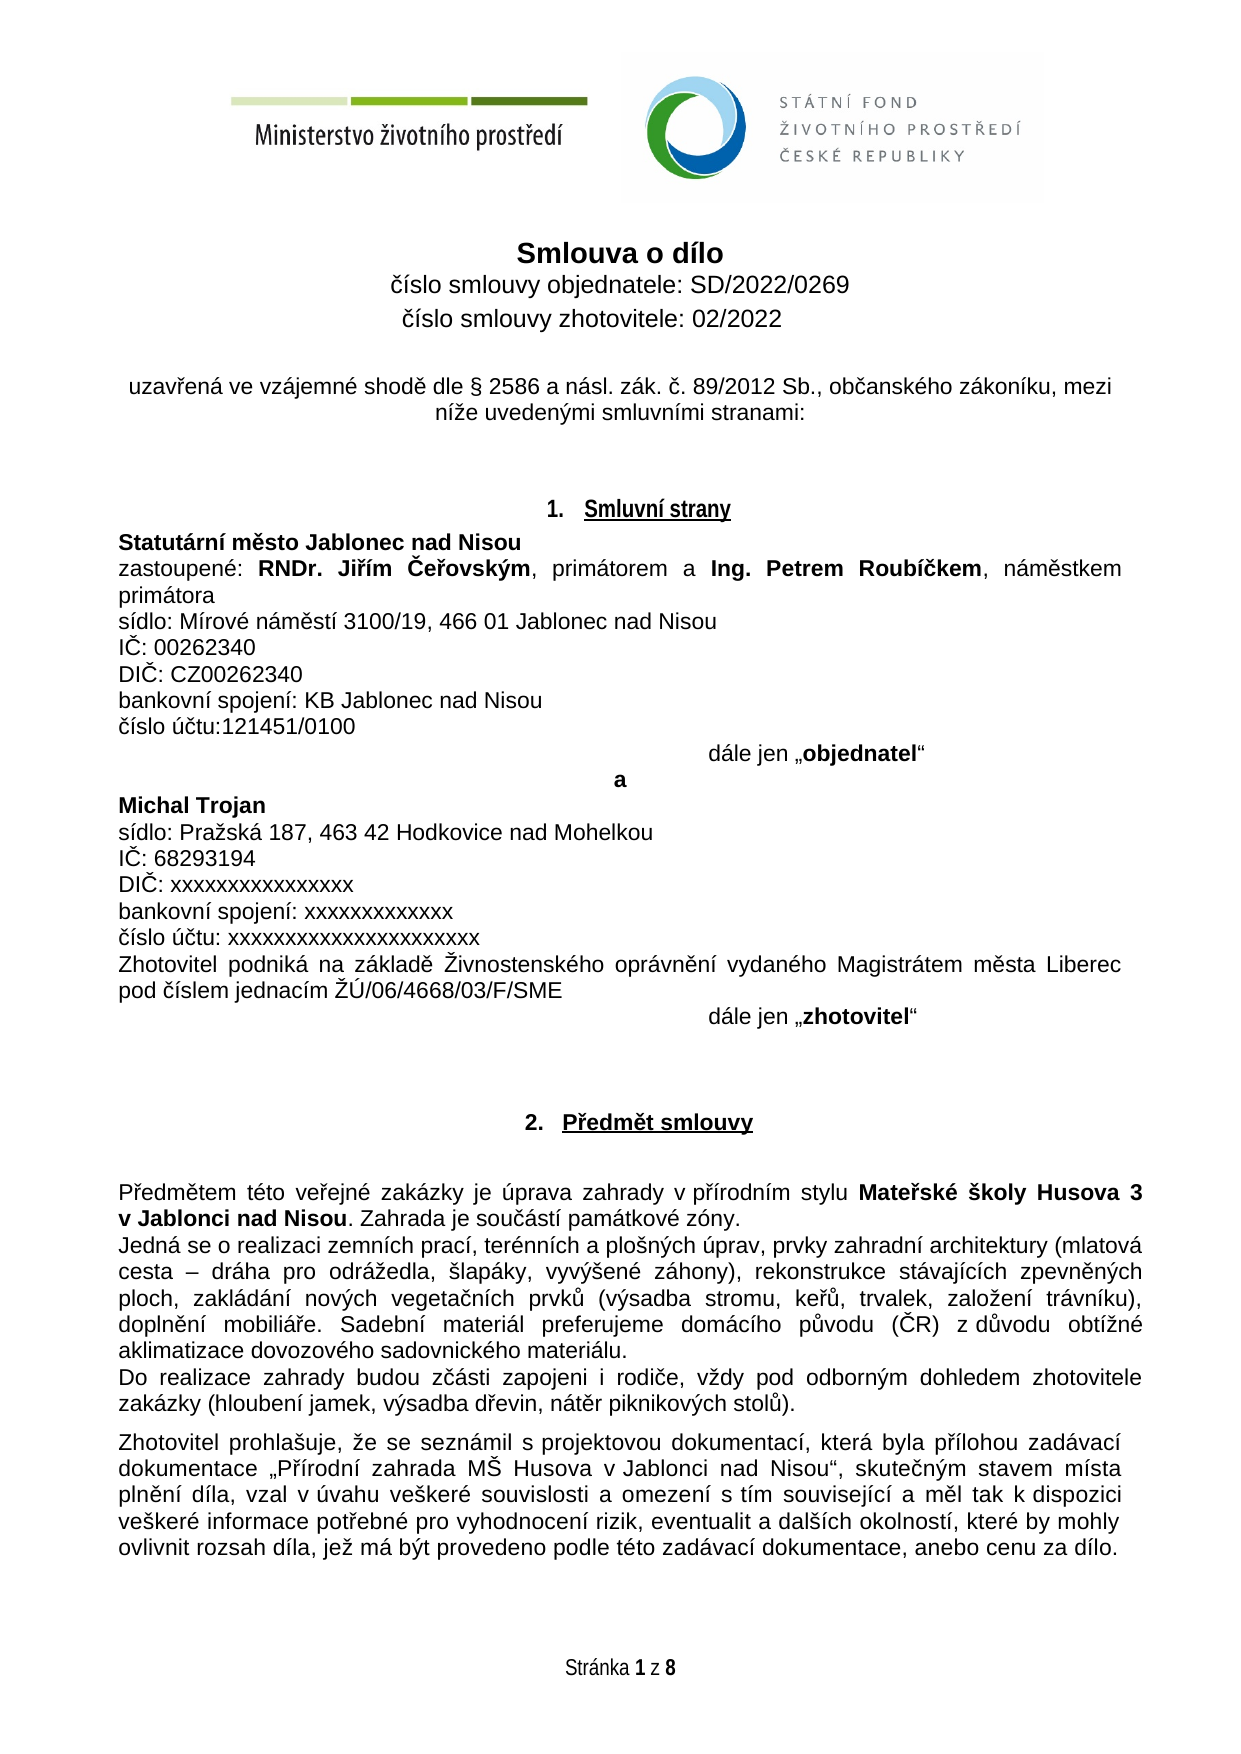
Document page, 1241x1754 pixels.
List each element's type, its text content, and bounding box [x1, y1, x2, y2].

list Předmět smlouvy [156, 1109, 1122, 1135]
text IČ: 00262340 [118, 634, 1122, 661]
text bankovní spojení: KB Jablonec nad Nisou [118, 687, 1122, 713]
text Do realizace zahrady budou zčásti zapojeni i rodiče, vždy pod odborným dohledem zhotovitele zakázky (hloubení jamek, výsadba dřevin, nátěr piknikových stolů). [118, 1363, 1143, 1416]
text DIČ: CZ00262340 [118, 661, 1122, 687]
text IČ: 68293194 [118, 845, 1122, 871]
text Statutární město Jablonec nad Nisou [118, 529, 1122, 555]
picture [196, 44, 1044, 203]
text uzavřená ve vzájemné shodě dle § 2586 a násl. zák. č. 89/2012 Sb., občanského zákoníku, mezi níže uvedenými smluvními stranami: [118, 373, 1122, 426]
text a [118, 766, 1122, 792]
text Smlouva o dílo [118, 236, 1122, 269]
text bankovní spojení: xxxxxxxxxxxxx [118, 898, 1122, 924]
text číslo smlouvy zhotovitele: 02/2022 [118, 304, 1122, 333]
text číslo účtu: xxxxxxxxxxxxxxxxxxxxxx [118, 924, 1122, 951]
text dále jen „objednatel“ [634, 740, 1122, 766]
text číslo smlouvy objednatele: SD/2022/0269 [118, 269, 1122, 298]
text Zhotovitel prohlašuje, že se seznámil s projektovou dokumentací, která byla přílohou zadávací dokumentace „Přírodní zahrada MŠ Husova v Jablonci nad Nisou“, skutečným stavem místa plnění díla, vzal v úvahu veškeré souvislosti a omezení s tím související a měl tak k dispozici veškeré informace potřebné pro vyhodnocení rizik, eventualit a dalších okolností, které by mohly ovlivnit rozsah díla, jež má být provedeno podle této zadávací dokumentace, anebo cenu za dílo. [118, 1429, 1122, 1561]
text zastoupené: RNDr. Jiřím Čeřovským, primátorem a Ing. Petrem Roubíčkem, náměstkem primátora [118, 555, 1122, 608]
list Smluvní strany [156, 494, 1122, 523]
text Jedná se o realizaci zemních prací, terénních a plošných úprav, prvky zahradní architektury (mlatová cesta – dráha pro odrážedla, šlapáky, vyvýšené záhony), rekonstrukce stávajících zpevněných ploch, zakládání nových vegetačních prvků (výsadba stromu, keřů, trvalek, založení trávníku), doplnění mobiliáře. Sadební materiál preferujeme domácího původu (ČR) z důvodu obtížné aklimatizace dovozového sadovnického materiálu. [118, 1232, 1143, 1363]
text sídlo: Pražská 187, 463 42 Hodkovice nad Mohelkou [118, 819, 1122, 845]
text sídlo: Mírové náměstí 3100/19, 466 01 Jablonec nad Nisou [118, 608, 1122, 634]
text dále jen „zhotovitel“ [118, 1003, 1122, 1029]
text DIČ: xxxxxxxxxxxxxxxx [118, 871, 1122, 898]
text číslo účtu:121451/0100 [118, 713, 1122, 740]
text Zhotovitel podniká na základě Živnostenského oprávnění vydaného Magistrátem města Liberec pod číslem jednacím ŽÚ/06/4668/03/F/SME [118, 951, 1122, 1003]
text Michal Trojan [118, 792, 1122, 819]
text Předmětem této veřejné zakázky je úprava zahrady v přírodním stylu Mateřské školy Husova 3 v Jablonci nad Nisou. Zahrada je součástí památkové zóny. [118, 1179, 1143, 1232]
